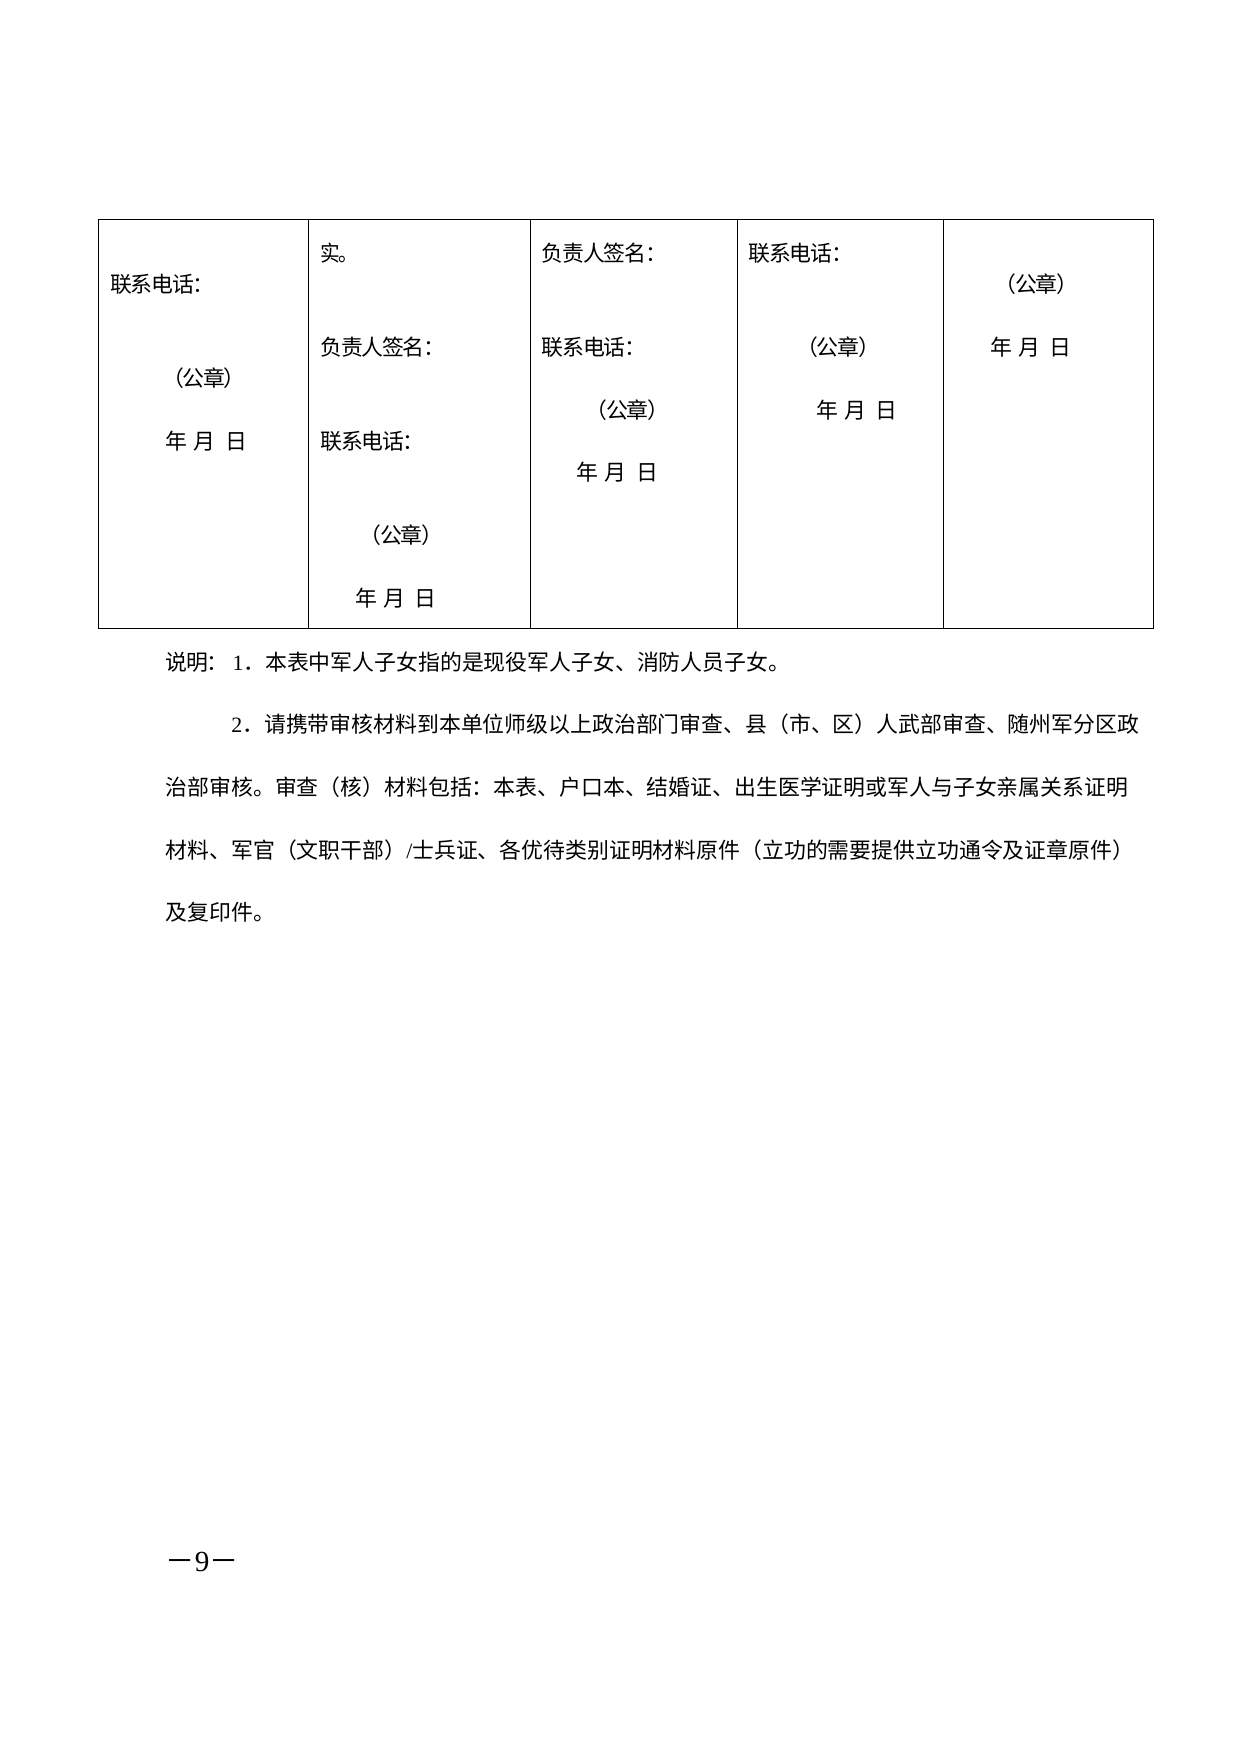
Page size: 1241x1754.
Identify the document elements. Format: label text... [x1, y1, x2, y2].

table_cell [309, 220, 530, 628]
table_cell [531, 220, 737, 628]
text 说明： 1．本表中军人子女指的是现役军人子女、消防人员子女。 [165, 629, 1140, 692]
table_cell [944, 220, 1153, 628]
text 2．请携带审核材料到本单位师级以上政治部门审查、县（市、区）人武部审查、随州军分区政治部审核。审查（核）材料包括：本表、户口本、结婚证、出生医学证明或军人与子女亲属关系证明材料、军官（文职干部）/士兵证、各优待类别证明材料原件（立功的需要提供立功通令及证章原件）及复印件。 [165, 692, 1140, 943]
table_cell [738, 220, 943, 628]
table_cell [99, 220, 308, 628]
